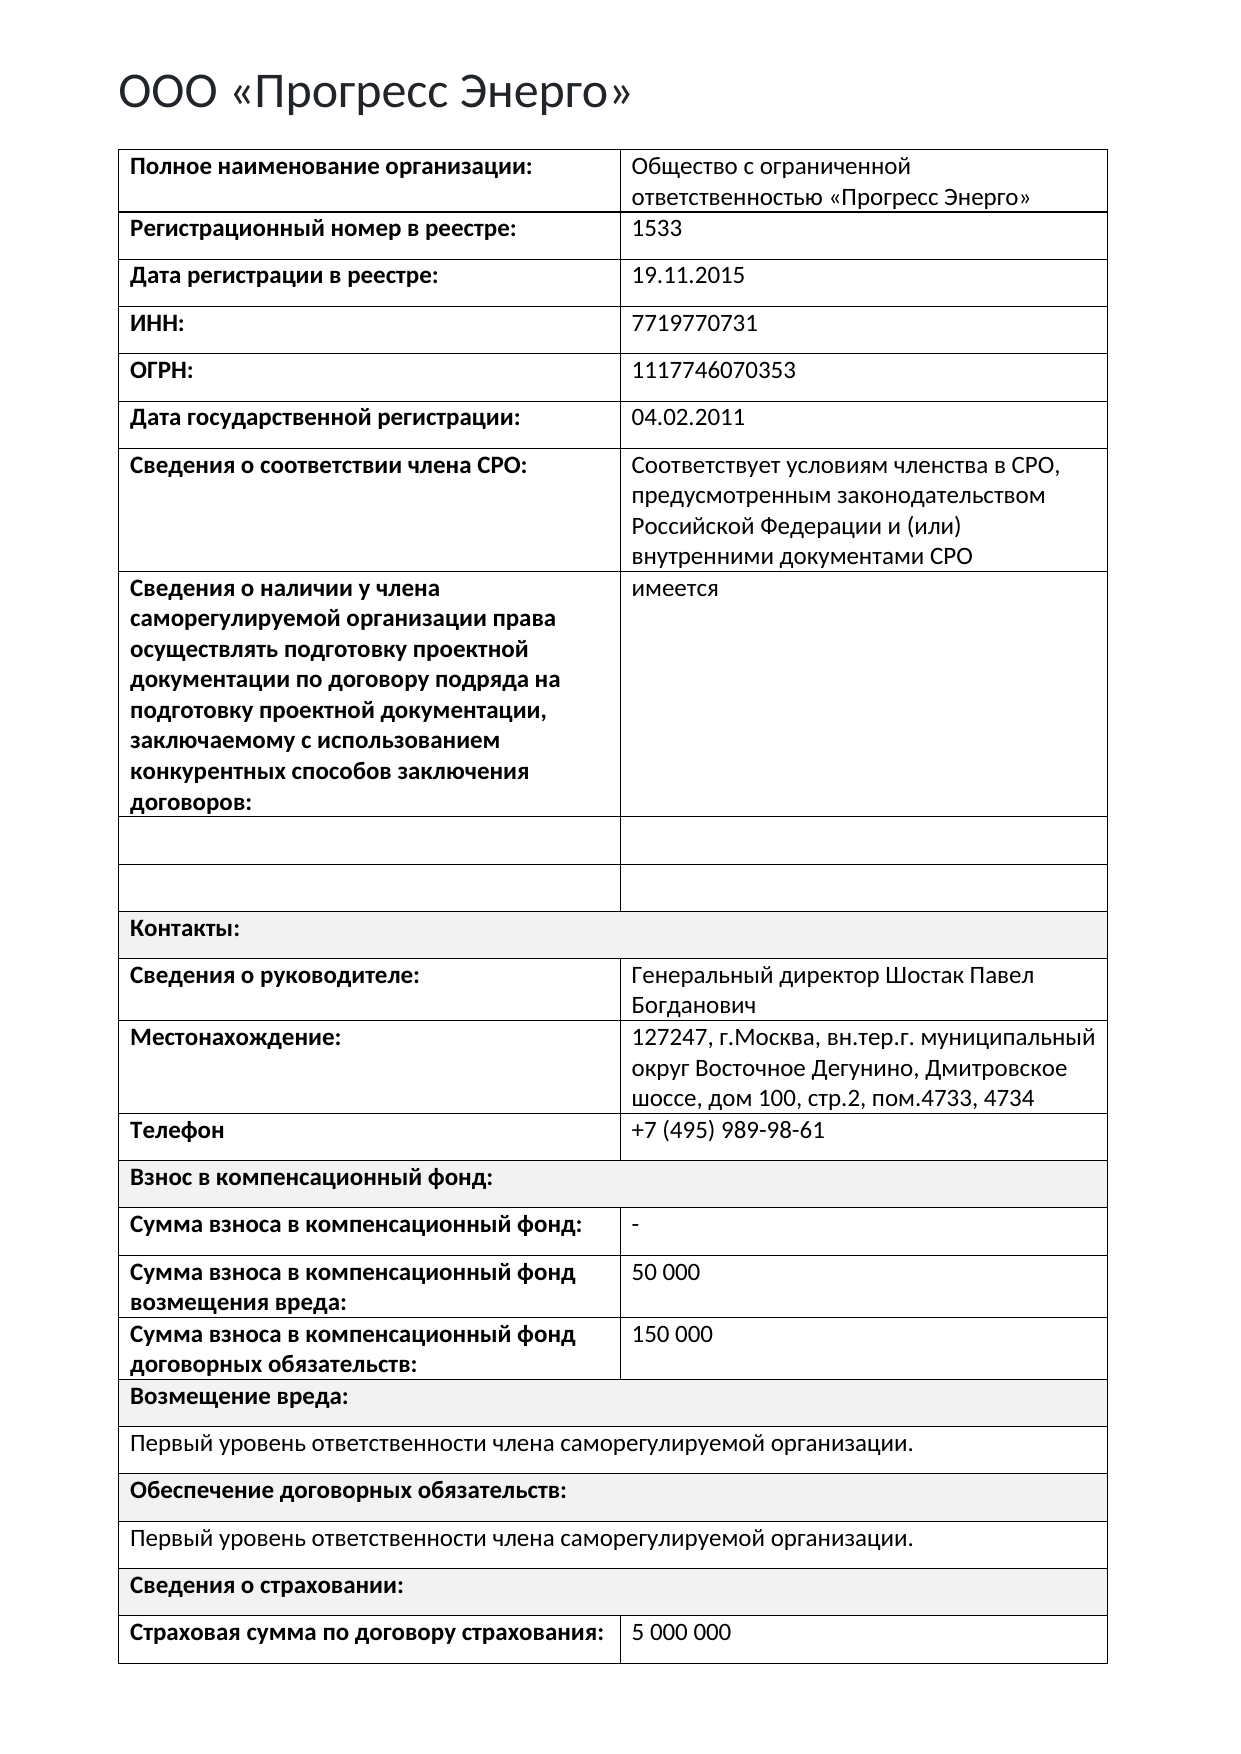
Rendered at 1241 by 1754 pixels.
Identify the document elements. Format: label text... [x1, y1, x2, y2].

table_header Полное наименование организации: [119, 150, 620, 211]
table_cell [119, 817, 620, 863]
table_cell Сумма взноса в компенсационный фонд возмещения вреда: [119, 1256, 620, 1317]
table_cell [621, 817, 1107, 863]
table_cell 127247, г.Москва, вн.тер.г. муниципальный округ Восточное Дегунино, Дмитровское шоссе, дом 100, стр.2, пом.4733, 4734 [621, 1021, 1107, 1113]
table_cell ОГРН: [119, 354, 620, 401]
table_cell Регистрационный номер в реестре: [119, 213, 620, 259]
table_cell Сумма взноса в компенсационный фонд договорных обязательств: [119, 1318, 620, 1379]
table_cell 04.02.2011 [621, 402, 1107, 448]
table_cell Сведения о страховании: [119, 1569, 1107, 1615]
table_cell Контакты: [119, 912, 1107, 958]
table_cell +7 (495) 989-98-61 [621, 1114, 1107, 1160]
table_cell 50 000 [621, 1256, 1107, 1317]
table_cell имеется [621, 572, 1107, 816]
table_cell Сведения о соответствии члена СРО: [119, 449, 620, 571]
text ООО «Прогресс Энерго» [118, 59, 1181, 120]
table_cell 1117746070353 [621, 354, 1107, 401]
table_cell 150 000 [621, 1318, 1107, 1379]
table_cell Страховая сумма по договору страхования: [119, 1616, 620, 1662]
table_cell Сведения о руководителе: [119, 959, 620, 1020]
table_cell Дата государственной регистрации: [119, 402, 620, 448]
table_cell ИНН: [119, 307, 620, 353]
table_cell [119, 865, 620, 911]
table_cell Соответствует условиям членства в СРО, предусмотренным законодательством Российской Федерации и (или) внутренними документами СРО [621, 449, 1107, 571]
table_cell 7719770731 [621, 307, 1107, 353]
table_cell Сведения о наличии у члена саморегулируемой организации права осуществлять подготовку проектной документации по договору подряда на подготовку проектной документации, заключаемому с использованием конкурентных способов заключения договоров: [119, 572, 620, 816]
table_cell Первый уровень ответственности члена саморегулируемой организации. [119, 1522, 1107, 1568]
table_cell Возмещение вреда: [119, 1380, 1107, 1426]
table_cell - [621, 1208, 1107, 1254]
table_cell Генеральный директор Шостак Павел Богданович [621, 959, 1107, 1020]
table_cell Местонахождение: [119, 1021, 620, 1113]
table_cell Дата регистрации в реестре: [119, 260, 620, 306]
table_cell Сумма взноса в компенсационный фонд: [119, 1208, 620, 1254]
table_cell Взнос в компенсационный фонд: [119, 1161, 1107, 1207]
table_cell 5 000 000 [621, 1616, 1107, 1662]
table_cell Обеспечение договорных обязательств: [119, 1474, 1107, 1521]
table_cell [621, 865, 1107, 911]
table_cell 19.11.2015 [621, 260, 1107, 306]
table_cell Телефон [119, 1114, 620, 1160]
table_cell Первый уровень ответственности члена саморегулируемой организации. [119, 1427, 1107, 1473]
table_header Общество с ограниченной ответственностью «Прогресс Энерго» [621, 150, 1107, 211]
table_cell 1533 [621, 213, 1107, 259]
